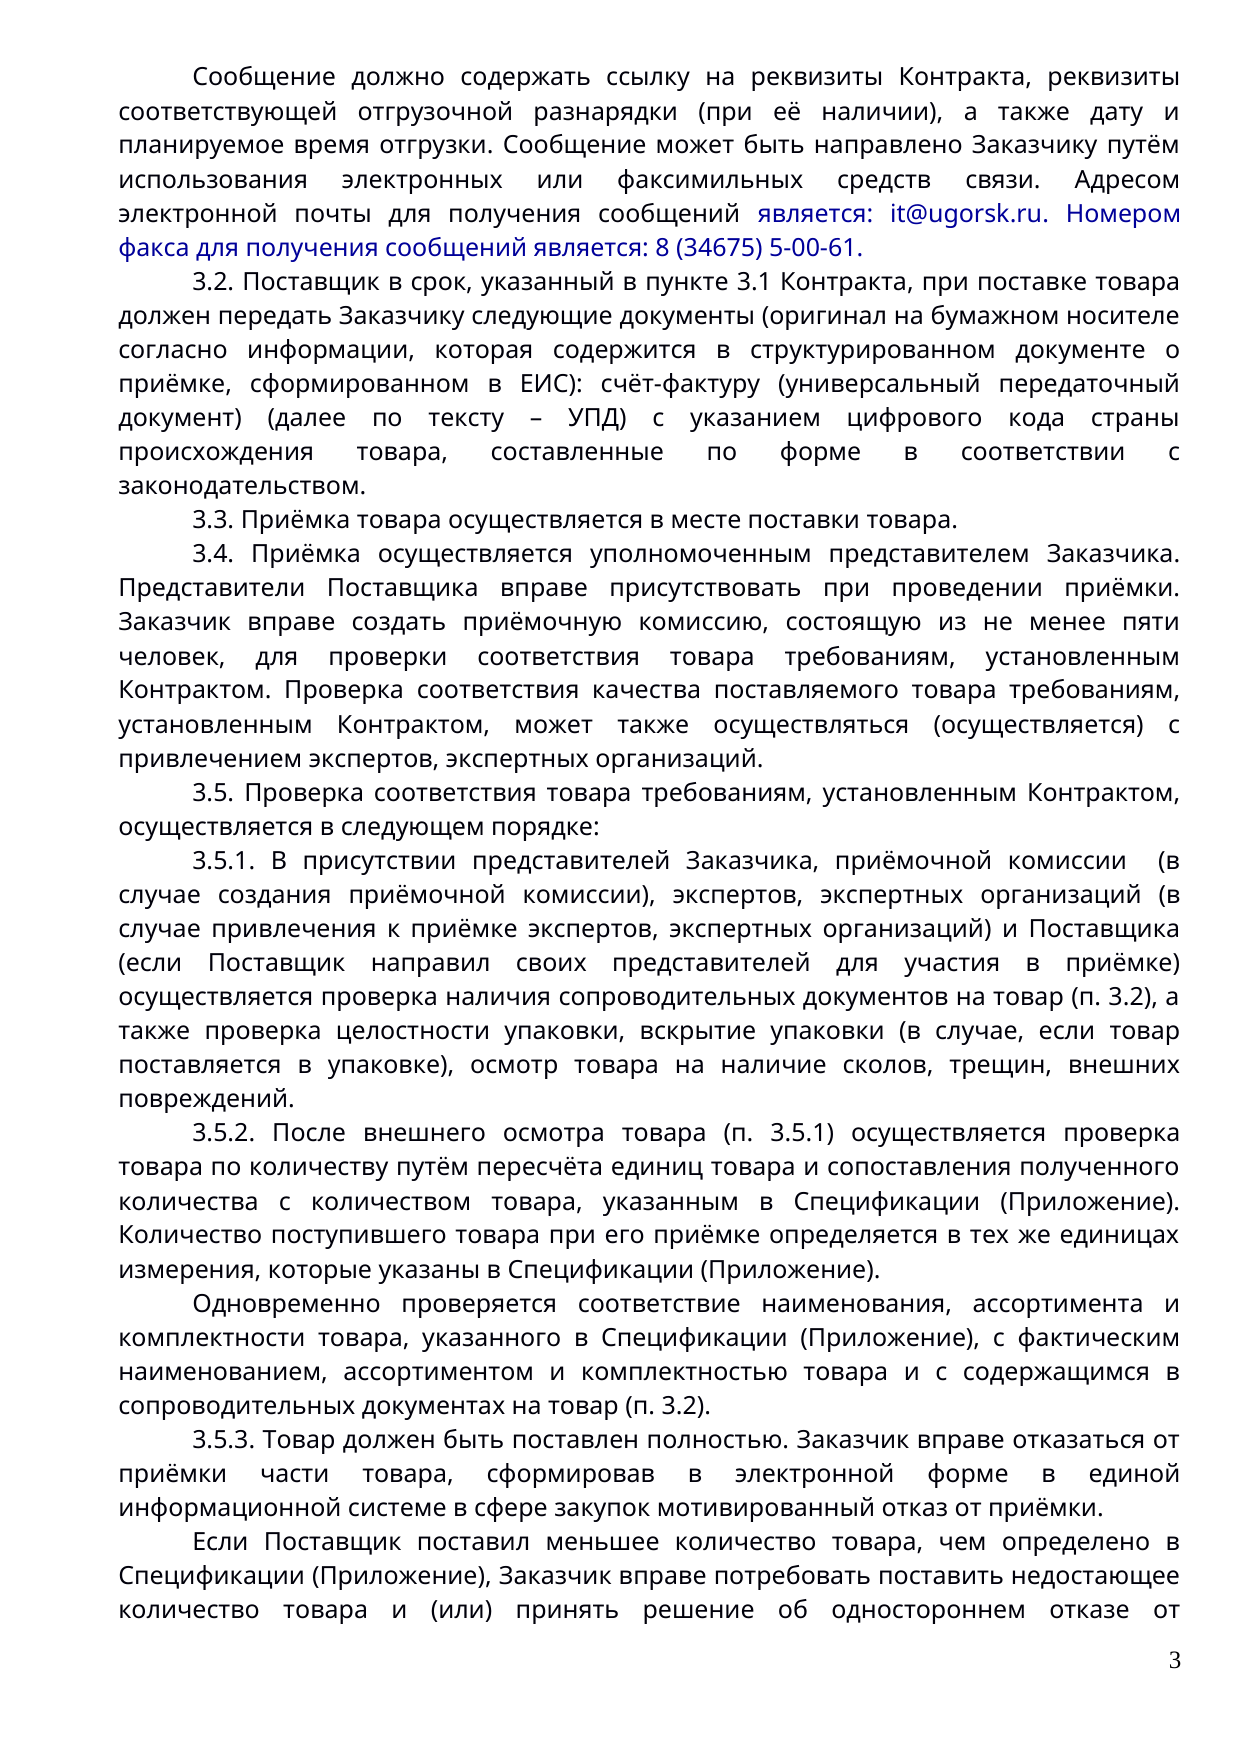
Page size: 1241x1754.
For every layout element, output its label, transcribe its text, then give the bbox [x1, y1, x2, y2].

text Сообщение должно содержать ссылку на реквизиты Контракта, реквизиты соответствующей отгрузочной разнарядки (при её наличии), а также дату и планируемое время отгрузки. Сообщение может быть направлено Заказчику путём использования электронных или факсимильных средств связи. Адресом электронной почты для получения сообщений является: it@ugorsk.ru. Номером факса для получения сообщений является: 8 (34675) 5-00-61. [118, 59, 1181, 263]
text 3.3. Приёмка товара осуществляется в месте поставки товара. [118, 502, 1181, 536]
text 3.4. Приёмка осуществляется уполномоченным представителем Заказчика. Представители Поставщика вправе присутствовать при проведении приёмки. Заказчик вправе создать приёмочную комиссию, состоящую из не менее пяти человек, для проверки соответствия товара требованиям, установленным Контрактом. Проверка соответствия качества поставляемого товара требованиям, установленным Контрактом, может также осуществляться (осуществляется) с привлечением экспертов, экспертных организаций. [118, 536, 1181, 774]
text Одновременно проверяется соответствие наименования, ассортимента и комплектности товара, указанного в Спецификации (Приложение), с фактическим наименованием, ассортиментом и комплектностью товара и с содержащимся в сопроводительных документах на товар (п. 3.2). [118, 1285, 1181, 1422]
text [118, 1524, 1181, 1626]
text 3.5.3. Товар должен быть поставлен полностью. Заказчик вправе отказаться от приёмки части товара, сформировав в электронной форме в единой информационной системе в сфере закупок мотивированный отказ от приёмки. [118, 1422, 1181, 1524]
text 3.5.2. После внешнего осмотра товара (п. 3.5.1) осуществляется проверка товара по количеству путём пересчёта единиц товара и сопоставления полученного количества с количеством товара, указанным в Спецификации (Приложение). Количество поступившего товара при его приёмке определяется в тех же единицах измерения, которые указаны в Спецификации (Приложение). [118, 1115, 1181, 1285]
text 3.5. Проверка соответствия товара требованиям, установленным Контрактом, осуществляется в следующем порядке: [118, 774, 1181, 842]
text 3.2. Поставщик в срок, указанный в пункте 3.1 Контракта, при поставке товара должен передать Заказчику следующие документы (оригинал на бумажном носителе согласно информации, которая содержится в структурированном документе о приёмке, сформированном в ЕИС): счёт-фактуру (универсальный передаточный документ) (далее по тексту – УПД) с указанием цифрового кода страны происхождения товара, составленные по форме в соответствии с законодательством. [118, 263, 1181, 502]
text 3.5.1. В присутствии представителей Заказчика, приёмочной комиссии (в случае создания приёмочной комиссии), экспертов, экспертных организаций (в случае привлечения к приёмке экспертов, экспертных организаций) и Поставщика (если Поставщик направил своих представителей для участия в приёмке) осуществляется проверка наличия сопроводительных документов на товар (п. 3.2), а также проверка целостности упаковки, вскрытие упаковки (в случае, если товар поставляется в упаковке), осмотр товара на наличие сколов, трещин, внешних повреждений. [118, 842, 1181, 1115]
